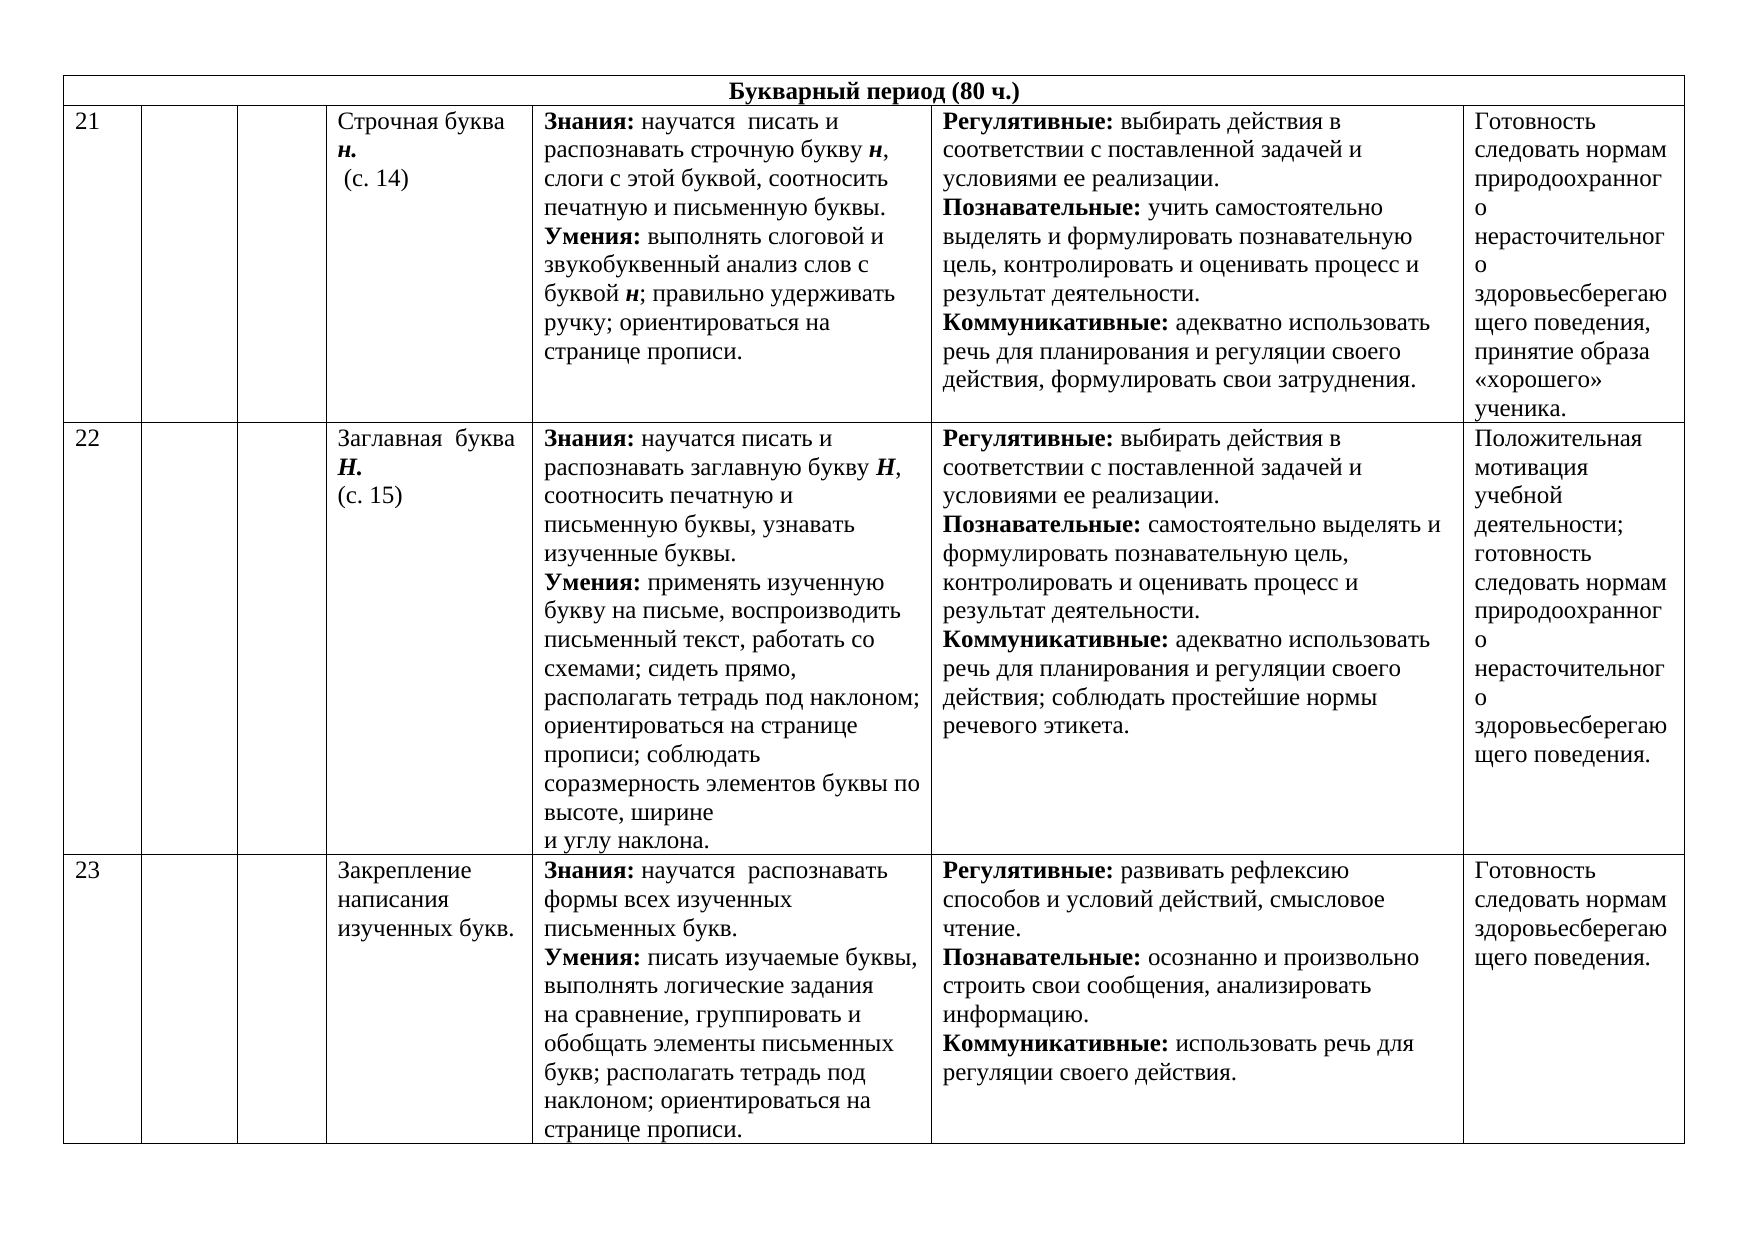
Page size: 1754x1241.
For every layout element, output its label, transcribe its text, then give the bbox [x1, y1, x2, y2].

table_cell Знания: научатся писать и распознавать заглавную букву Н, соотносить печатную и письменную буквы, узнавать изученные буквы. Умения: применять изученную букву на письме, воспроизводить письменный текст, работать со схемами; сидеть прямо, располагать тетрадь под наклоном; ориентироваться на странице прописи; соблюдать соразмерность элементов буквы по высоте, ширине и углу наклона. [533, 423, 931, 854]
table_cell [142, 423, 237, 854]
table_cell Готовность следовать нормам здоровьесберегающего поведения. [1464, 855, 1684, 1143]
table_cell [238, 423, 326, 854]
table_cell [238, 855, 326, 1143]
table_cell Строчная буква н. (с. 14) [327, 106, 532, 422]
table_cell 22 [64, 423, 141, 854]
table_cell Заглавная буква Н. (с. 15) [327, 423, 532, 854]
table_cell Регулятивные: развивать рефлексию способов и условий действий, смысловое чтение. Познавательные: осознанно и произвольно строить свои сообщения, анализировать информацию. Коммуникативные: использовать речь для регуляции своего действия. [932, 855, 1463, 1143]
table_cell Готовность следовать нормам природоохранного нерасточительного здоровьесберегающего поведения, принятие образа «хорошего» ученика. [1464, 106, 1684, 422]
table_cell Знания: научатся распознавать формы всех изученных письменных букв. Умения: писать изучаемые буквы, выполнять логические задания на сравнение, группировать и обобщать элементы письменных букв; располагать тетрадь под наклоном; ориентироваться на странице прописи. [533, 855, 931, 1143]
table_cell 23 [64, 855, 141, 1143]
table_cell Закрепление написания изученных букв. [327, 855, 532, 1143]
table_cell Знания: научатся писать и распознавать строчную букву н, слоги с этой буквой, соотносить печатную и письменную буквы. Умения: выполнять слоговой и звукобуквенный анализ слов с буквой н; правильно удерживать ручку; ориентироваться на странице прописи. [533, 106, 931, 422]
table_cell Положительная мотивация учебной деятельности; готовность следовать нормам природоохранного нерасточительного здоровьесберегающего поведения. [1464, 423, 1684, 854]
table_cell [142, 855, 237, 1143]
table_cell 21 [64, 106, 141, 422]
table_cell Регулятивные: выбирать действия в соответствии с поставленной задачей и условиями ее реализации. Познавательные: учить самостоятельно выделять и формулировать познавательную цель, контролировать и оценивать процесс и результат деятельности. Коммуникативные: адекватно использовать речь для планирования и регуляции своего действия, формулировать свои затруднения. [932, 106, 1463, 422]
table_cell [142, 106, 237, 422]
table_cell Регулятивные: выбирать действия в соответствии с поставленной задачей и условиями ее реализации. Познавательные: самостоятельно выделять и формулировать познавательную цель, контролировать и оценивать процесс и результат деятельности. Коммуникативные: адекватно использовать речь для планирования и регуляции своего действия; соблюдать простейшие нормы речевого этикета. [932, 423, 1463, 854]
table_cell [238, 106, 326, 422]
table_cell Букварный период (80 ч.) [64, 76, 1684, 105]
